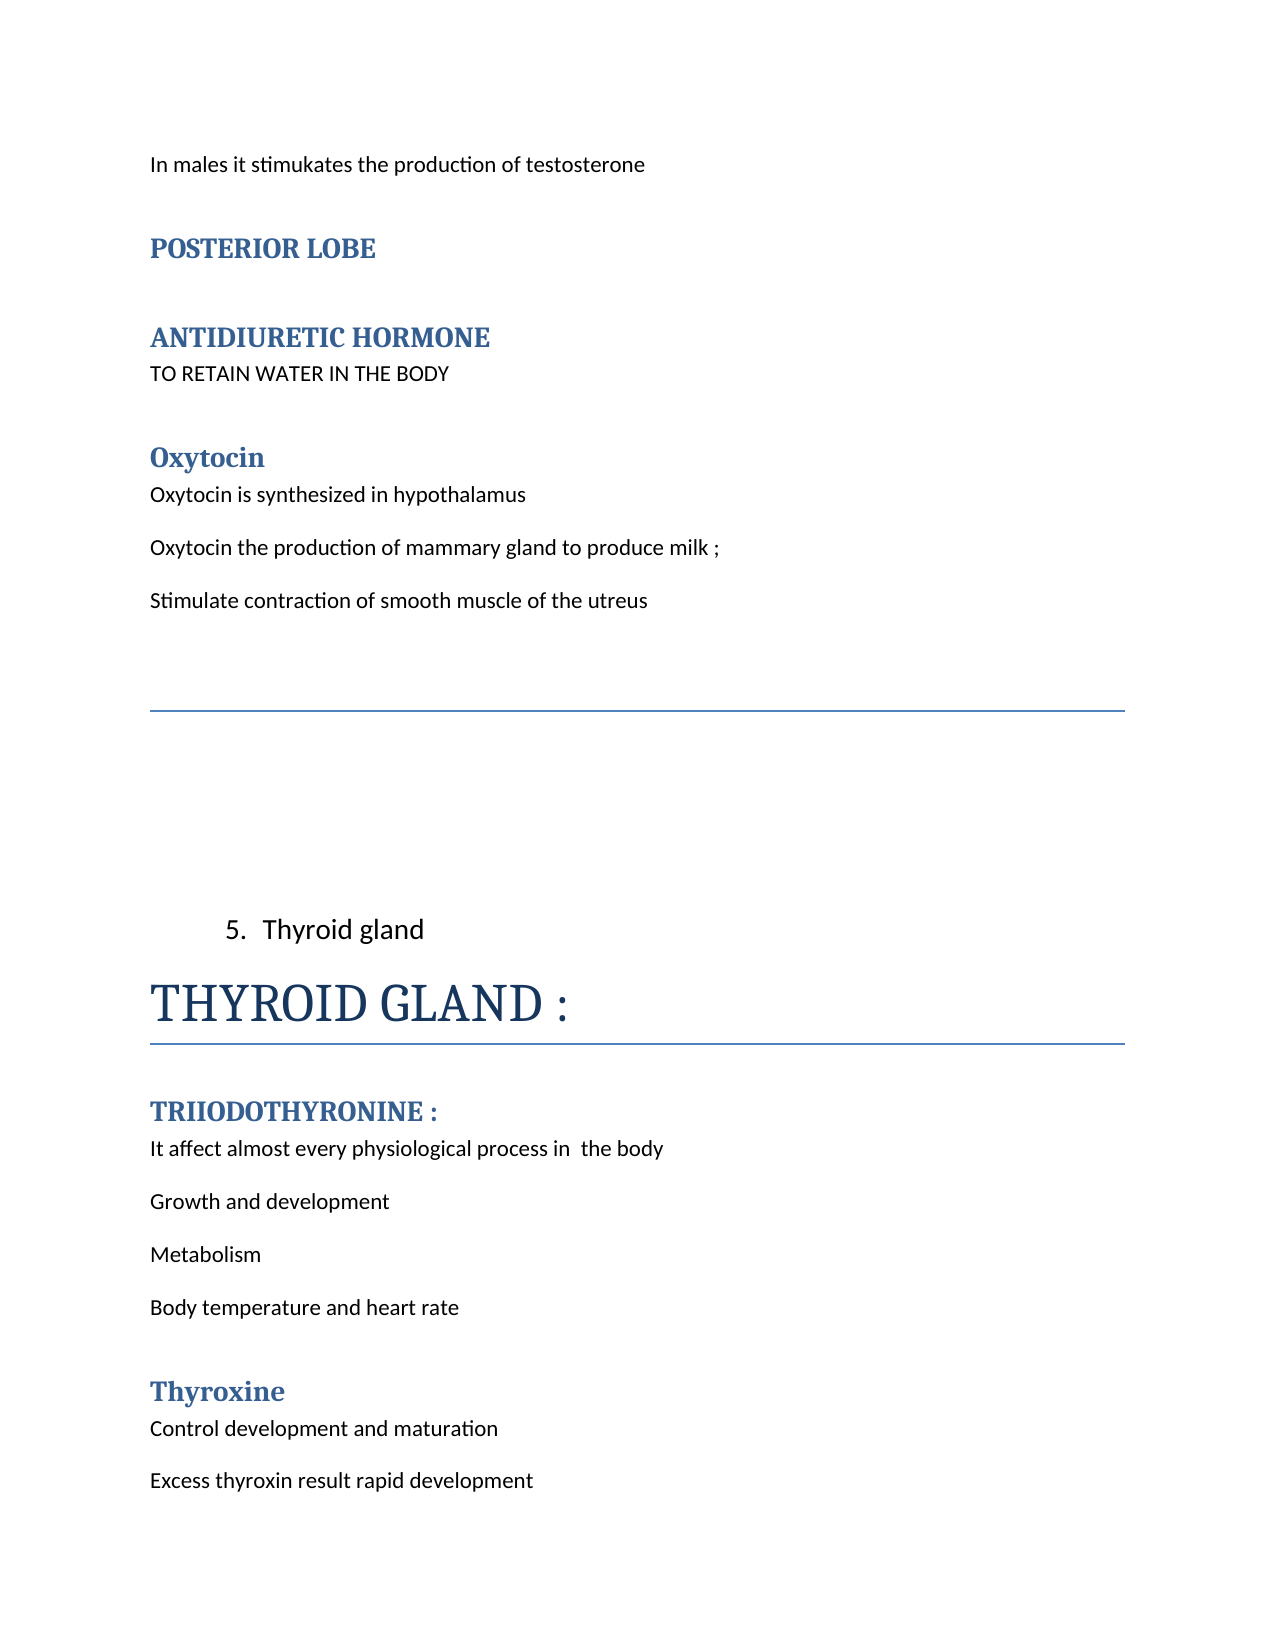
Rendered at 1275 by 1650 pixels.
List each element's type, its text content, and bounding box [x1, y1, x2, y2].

text Excess thyroxin result rapid development [150, 1467, 1125, 1495]
text Control development and maturation [150, 1414, 1125, 1442]
title THYROID GLAND : [150, 973, 1125, 1043]
text Oxytocin the production of mammary gland to produce milk ; [150, 533, 1125, 561]
text Oxytocin is synthesized in hypothalamus [150, 480, 1125, 508]
subtitle TRIIODOTHYRONINE : [150, 1095, 1125, 1129]
subtitle POSTERIOR LOBE [150, 232, 1125, 266]
text In males it stimukates the production of testosterone [150, 150, 1125, 178]
text Metabolism [150, 1240, 1125, 1268]
text Body temperature and heart rate [150, 1293, 1125, 1321]
text TO RETAIN WATER IN THE BODY [150, 359, 1125, 387]
text Stimulate contraction of smooth muscle of the utreus [150, 586, 1125, 614]
subtitle Oxytocin [150, 441, 1125, 475]
subtitle ANTIDIURETIC HORMONE [150, 321, 1125, 354]
subtitle Thyroxine [150, 1375, 1125, 1409]
text It affect almost every physiological process in the body [150, 1134, 1125, 1162]
text Growth and development [150, 1187, 1125, 1215]
list Thyroid gland [225, 911, 1125, 946]
